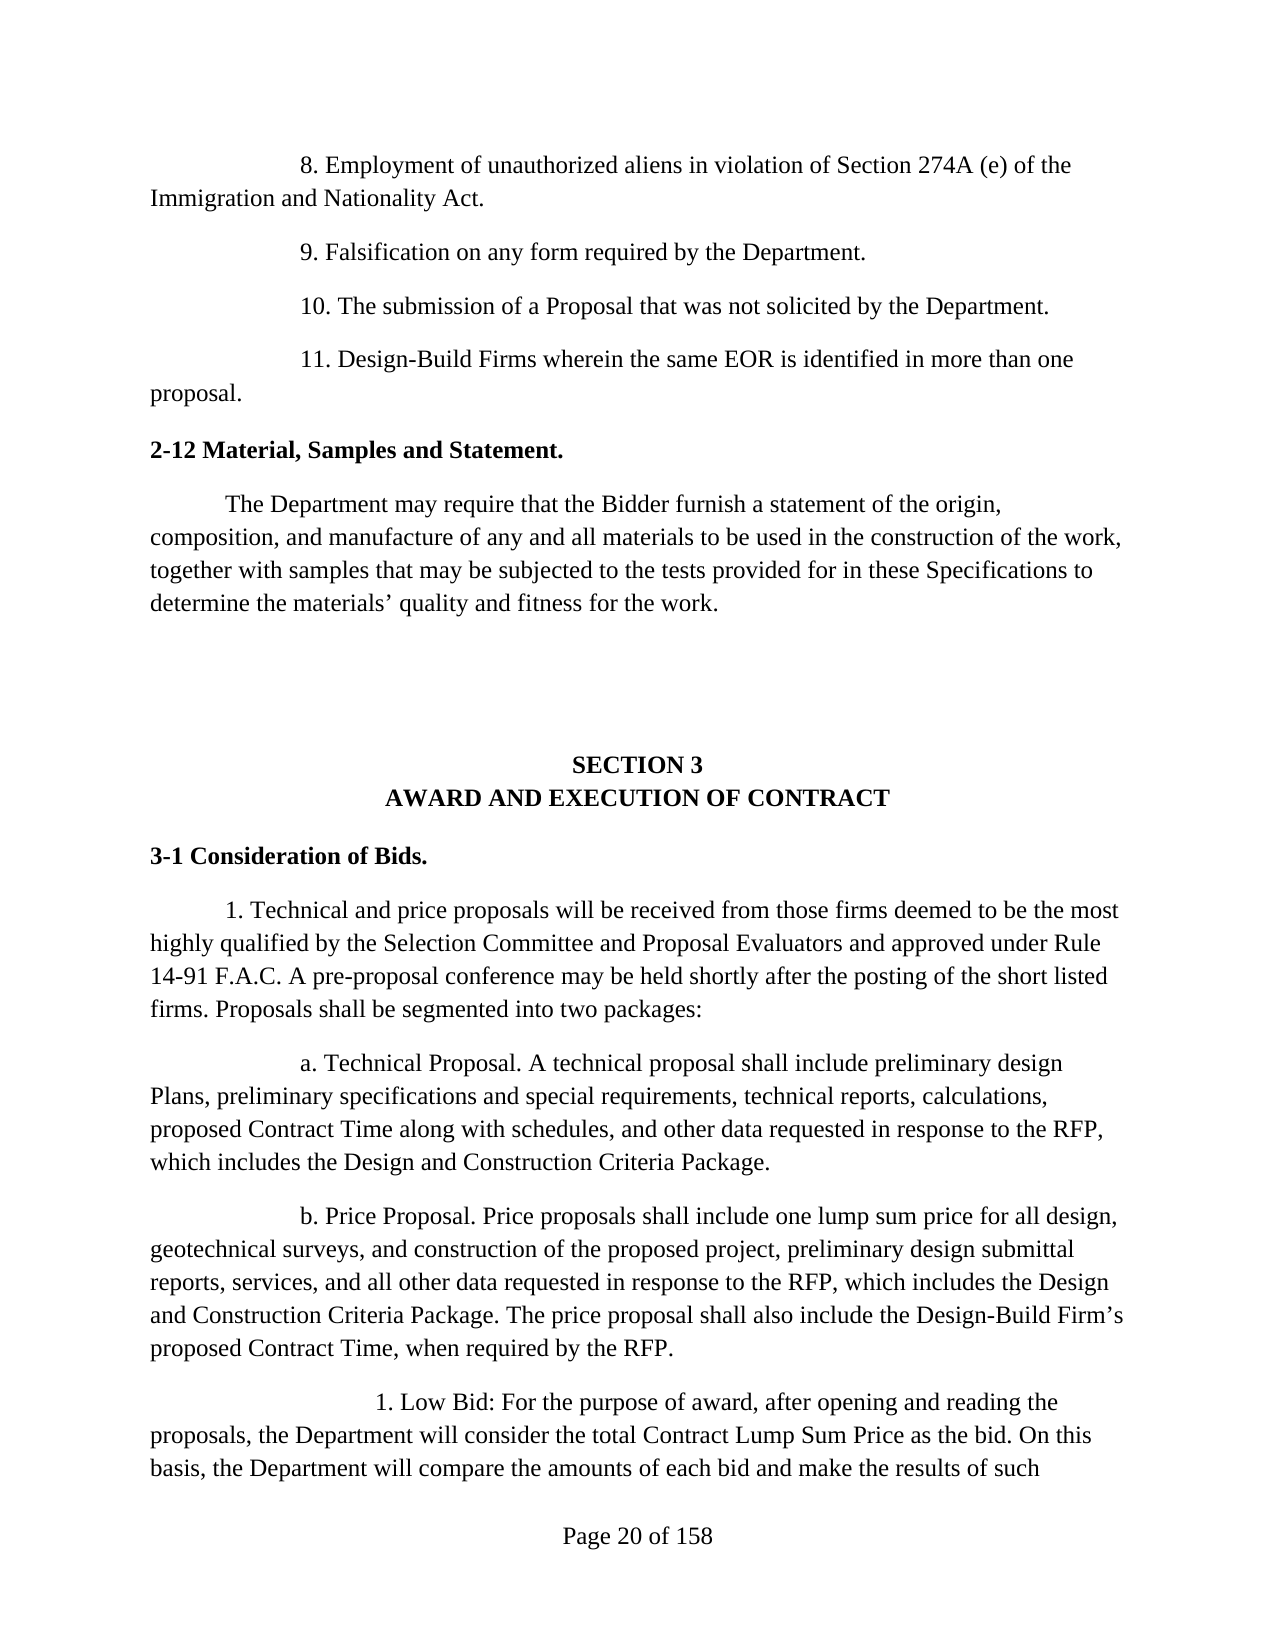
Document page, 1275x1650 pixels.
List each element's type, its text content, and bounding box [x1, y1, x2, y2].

text 9. Falsification on any form required by the Department. [150, 237, 1125, 266]
text 3-1 Consideration of Bids. [150, 841, 1125, 870]
text b. Price Proposal. Price proposals shall include one lump sum price for all design, geotechnical surveys, and construction of the proposed project, preliminary design submittal reports, services, and all other data requested in response to the RFP, which includes the Design and Construction Criteria Package. The price proposal shall also include the Design-Build Firm’s proposed Contract Time, when required by the RFP. [150, 1201, 1125, 1362]
text 11. Design-Build Firms wherein the same EOR is identified in more than one proposal. [150, 344, 1125, 406]
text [150, 1387, 1125, 1482]
text 2-12 Material, Samples and Statement. [150, 436, 1125, 464]
text 1. Technical and price proposals will be received from those firms deemed to be the most highly qualified by the Selection Committee and Proposal Evaluators and approved under Rule 14-91 F.A.C. A pre-proposal conference may be held shortly after the posting of the short listed firms. Proposals shall be segmented into two packages: [150, 895, 1125, 1023]
text a. Technical Proposal. A technical proposal shall include preliminary design Plans, preliminary specifications and special requirements, technical reports, calculations, proposed Contract Time along with schedules, and other data requested in response to the RFP, which includes the Design and Construction Criteria Package. [150, 1048, 1125, 1176]
subtitle SECTION 3 AWARD AND EXECUTION OF CONTRACT [150, 750, 1125, 812]
text 10. The submission of a Proposal that was not solicited by the Department. [150, 291, 1125, 319]
text 8. Employment of unauthorized aliens in violation of Section 274A (e) of the Immigration and Nationality Act. [150, 150, 1125, 212]
text The Department may require that the Bidder furnish a statement of the origin, composition, and manufacture of any and all materials to be used in the construction of the work, together with samples that may be subjected to the tests provided for in these Specifications to determine the materials’ quality and fitness for the work. [150, 489, 1125, 617]
